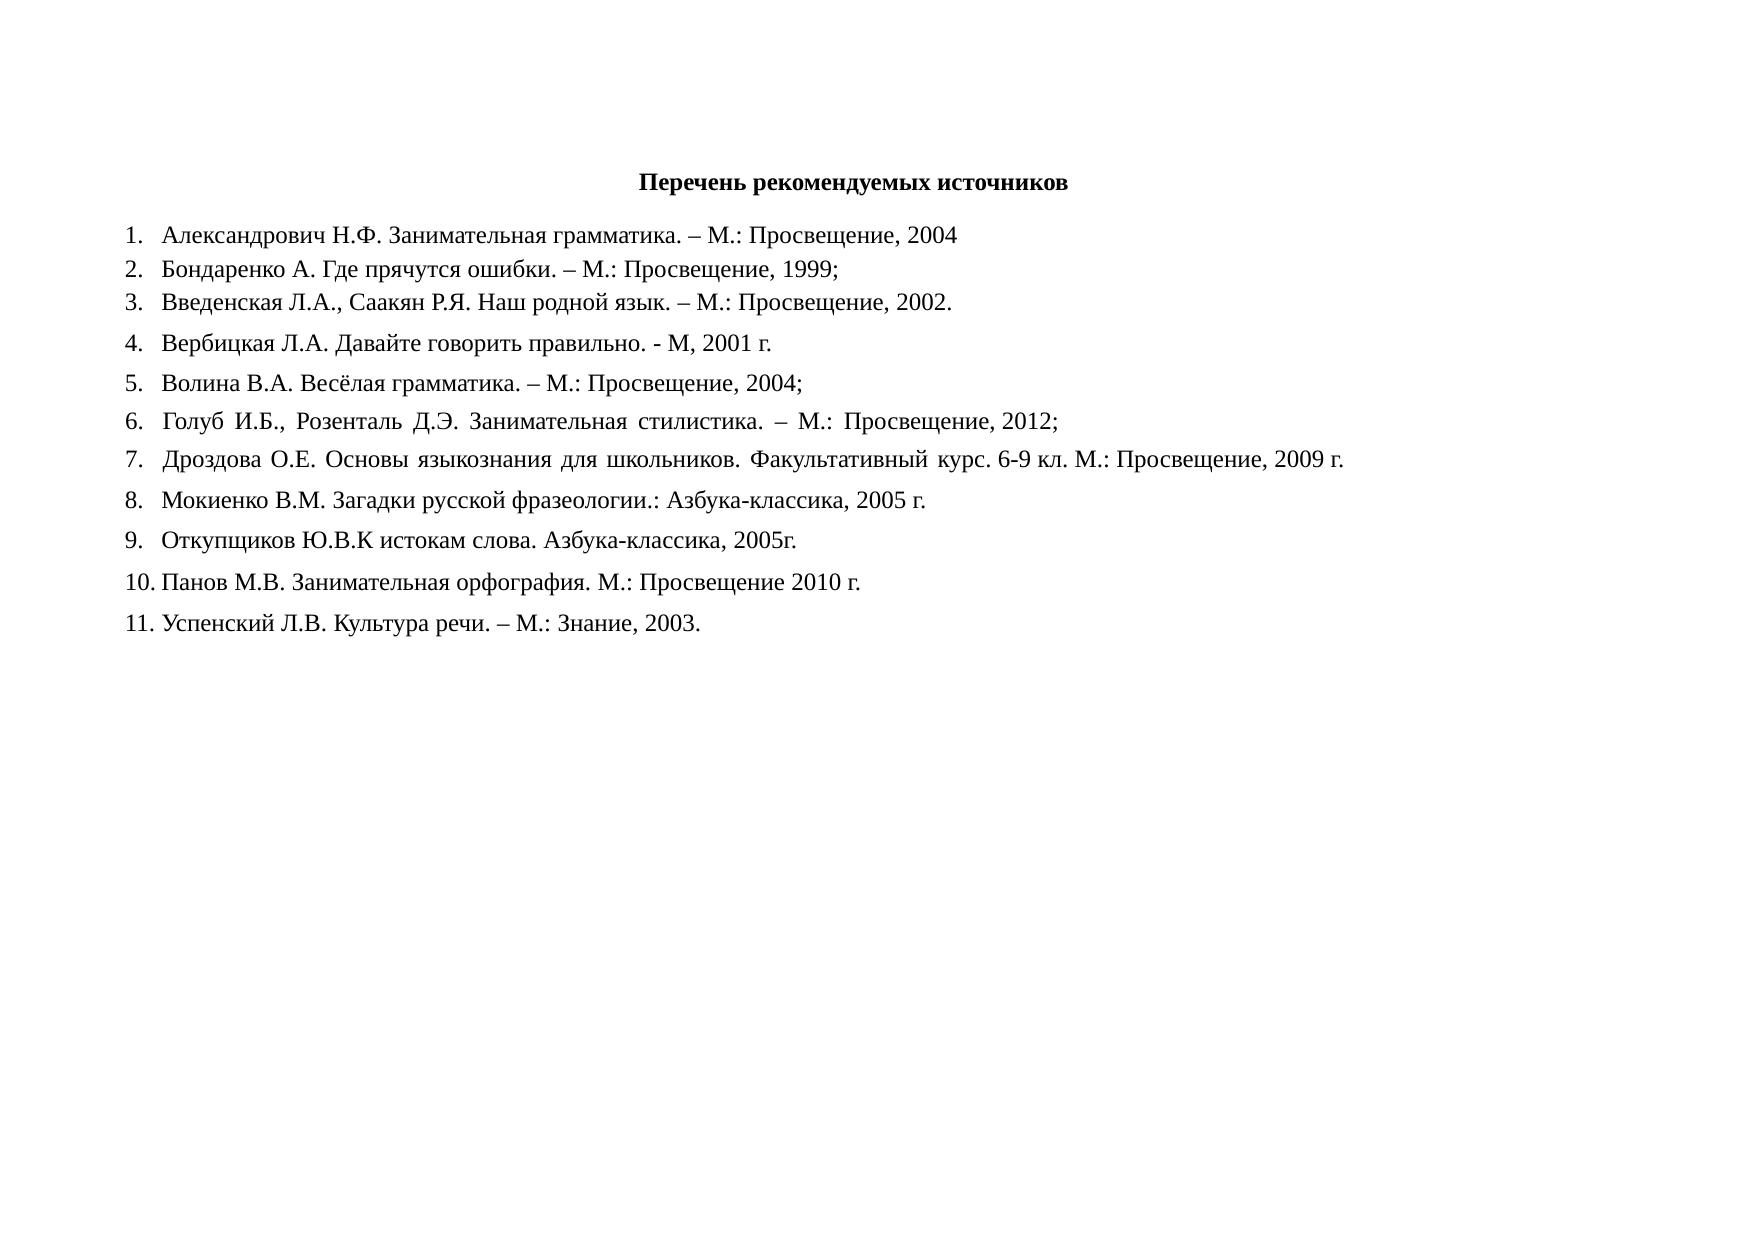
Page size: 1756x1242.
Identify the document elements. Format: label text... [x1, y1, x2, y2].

list Успенский Л.В. Культура речи. – М.: Знание, 2003. [124, 608, 1659, 636]
text Перечень рекомендуемых источников [48, 167, 1659, 195]
list Вербицкая Л.А. Давайте говорить правильно. - М, 2001 г. [124, 328, 1659, 356]
list Введенская Л.А., Саакян Р.Я. Наш родной язык. – М.: Просвещение, 2002. [124, 287, 1659, 316]
list Волина В.А. Весёлая грамматика. – М.: Просвещение, 2004; [124, 368, 1659, 397]
list Голуб И.Б., Розенталь Д.Э. Занимательная стилистика. – М.: Просвещение, 2012; [125, 406, 1551, 435]
list Панов М.В. Занимательная орфография. М.: Просвещение 2010 г. [124, 567, 1659, 595]
list Александрович Н.Ф. Занимательная грамматика. – М.: Просвещение, 2004 [124, 221, 1659, 249]
list Дроздова О.Е. Основы языкознания для школьников. Факультативный курс. 6-9 кл. М.: Просвещение, 2009 г. [125, 444, 1551, 473]
list Откупщиков Ю.В.К истокам слова. Азбука-классика, 2005г. [124, 526, 1659, 554]
list Мокиенко В.М. Загадки русской фразеологии.: Азбука-классика, 2005 г. [124, 485, 1659, 514]
list Бондаренко А. Где прячутся ошибки. – М.: Просвещение, 1999; [124, 254, 1659, 282]
